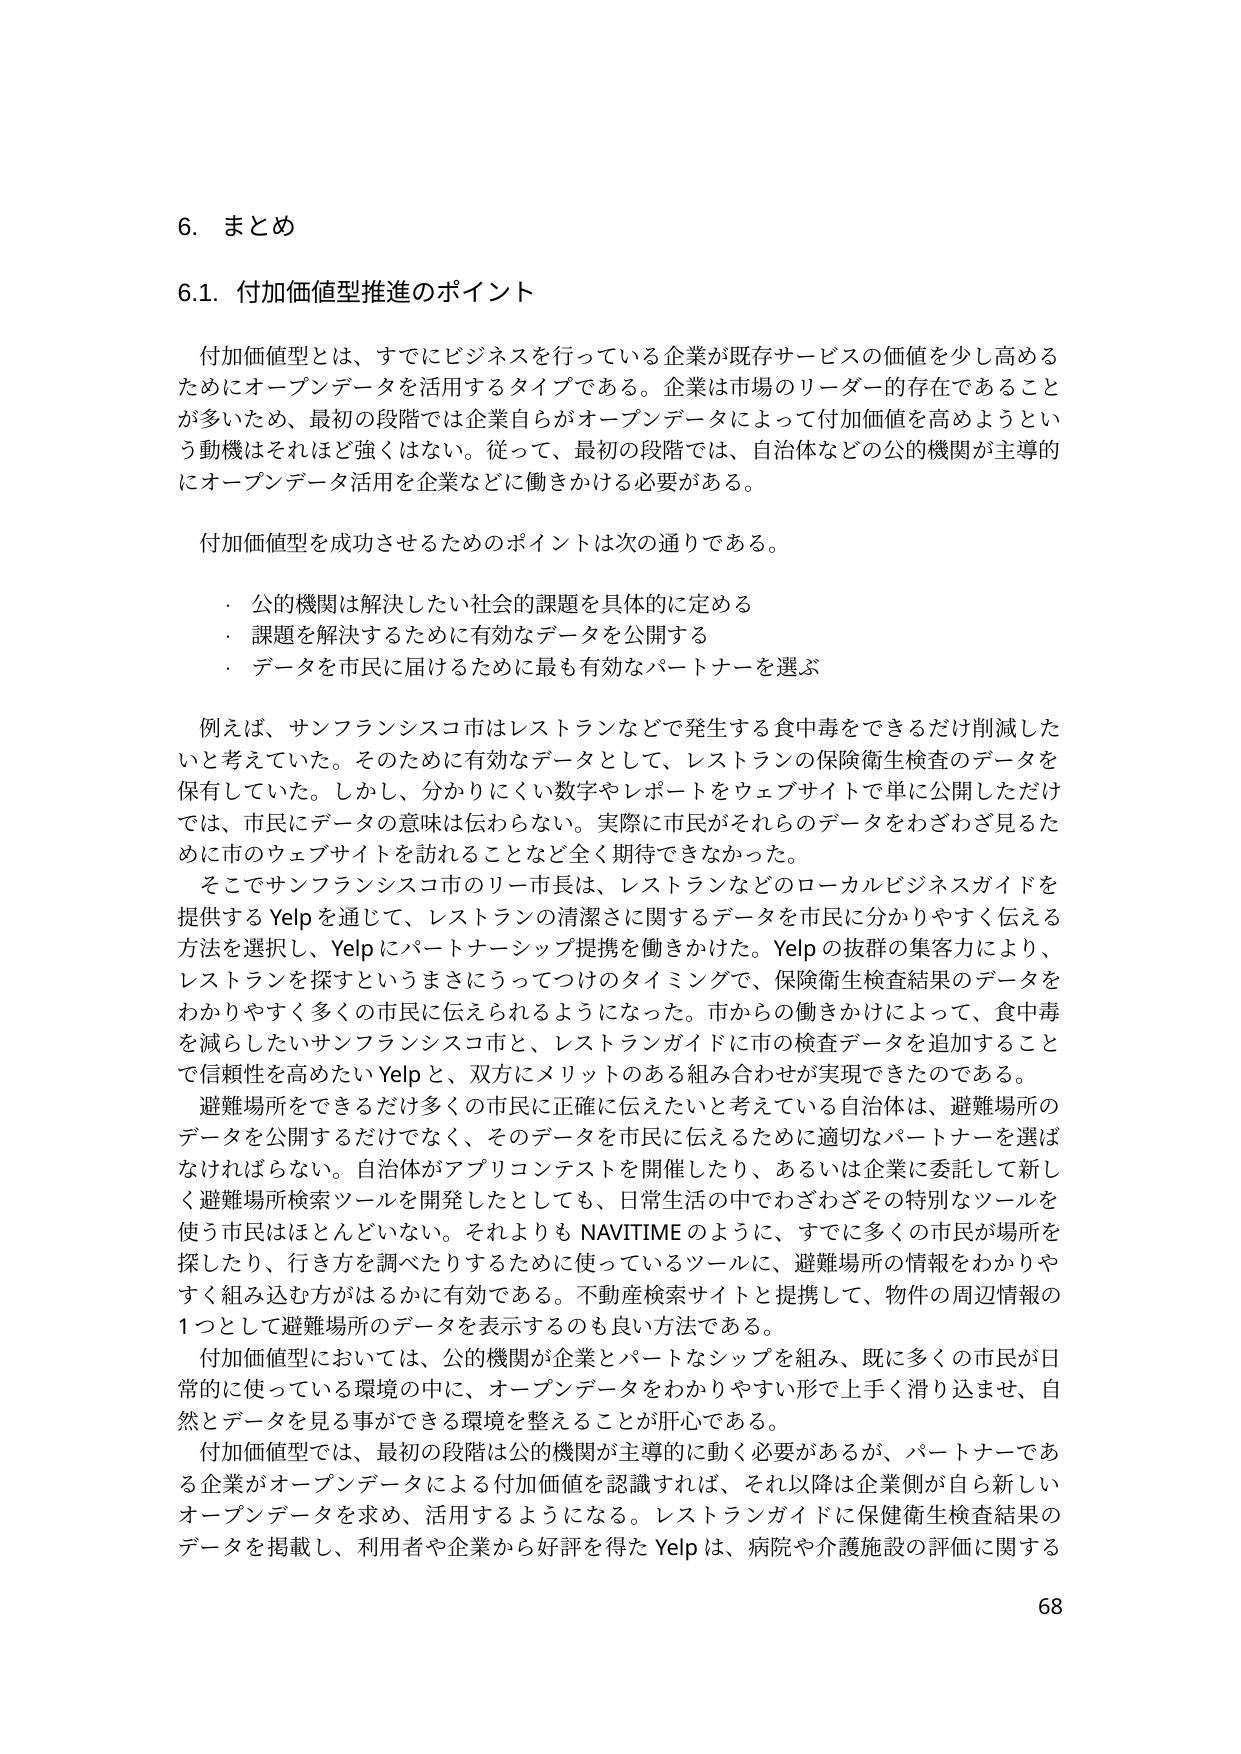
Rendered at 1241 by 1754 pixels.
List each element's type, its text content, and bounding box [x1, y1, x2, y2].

text 例えば、サンフランシスコ市はレストランなどで発生する食中毒をできるだけ削減したいと考えていた。そのために有効なデータとして、レストランの保険衛生検査のデータを保有していた。しかし、分かりにくい数字やレポートをウェブサイトで単に公開しただけでは、市民にデータの意味は伝わらない。実際に市民がそれらのデータをわざわざ見るために市のウェブサイトを訪れることなど全く期待できなかった。 [177, 711, 1063, 869]
list 公的機関は解決したい社会的課題を具体的に定める [222, 587, 1063, 619]
text 付加価値型を成功させるためのポイントは次の通りである。 [177, 526, 1063, 557]
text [177, 1435, 1063, 1561]
subtitle 付加価値型推進のポイント [177, 273, 1063, 309]
text 避難場所をできるだけ多くの市民に正確に伝えたいと考えている自治体は、避難場所のデータを公開するだけでなく、そのデータを市民に伝えるために適切なパートナーを選ばなければらない。自治体がアプリコンテストを開催したり、あるいは企業に委託して新しく避難場所検索ツールを開発したとしても、日常生活の中でわざわざその特別なツールを使う市民はほとんどいない。それよりもNAVITIMEのように、すでに多くの市民が場所を探したり、行き方を調べたりするために使っているツールに、避難場所の情報をわかりやすく組み込む方がはるかに有効である。不動産検索サイトと提携して、物件の周辺情報の1つとして避難場所のデータを表示するのも良い方法である。 [177, 1089, 1063, 1341]
subtitle まとめ [177, 207, 1063, 243]
text そこでサンフランシスコ市のリー市長は、レストランなどのローカルビジネスガイドを提供するYelpを通じて、レストランの清潔さに関するデータを市民に分かりやすく伝える方法を選択し、Yelpにパートナーシップ提携を働きかけた。Yelpの抜群の集客力により、レストランを探すというまさにうってつけのタイミングで、保険衛生検査結果のデータをわかりやすく多くの市民に伝えられるようになった。市からの働きかけによって、食中毒を減らしたいサンフランシスコ市と、レストランガイドに市の検査データを追加することで信頼性を高めたいYelpと、双方にメリットのある組み合わせが実現できたのである。 [177, 869, 1063, 1089]
text 付加価値型とは、すでにビジネスを行っている企業が既存サービスの価値を少し高めるためにオープンデータを活用するタイプである。企業は市場のリーダー的存在であることが多いため、最初の段階では企業自らがオープンデータによって付加価値を高めようという動機はそれほど強くはない。従って、最初の段階では、自治体などの公的機関が主導的にオープンデータ活用を企業などに働きかける必要がある。 [177, 339, 1063, 496]
list データを市民に届けるために最も有効なパートナーを選ぶ [222, 650, 1063, 682]
text 付加価値型においては、公的機関が企業とパートなシップを組み、既に多くの市民が日常的に使っている環境の中に、オープンデータをわかりやすい形で上手く滑り込ませ、自然とデータを見る事ができる環境を整えることが肝心である。 [177, 1341, 1063, 1435]
list 課題を解決するために有効なデータを公開する [222, 619, 1063, 650]
